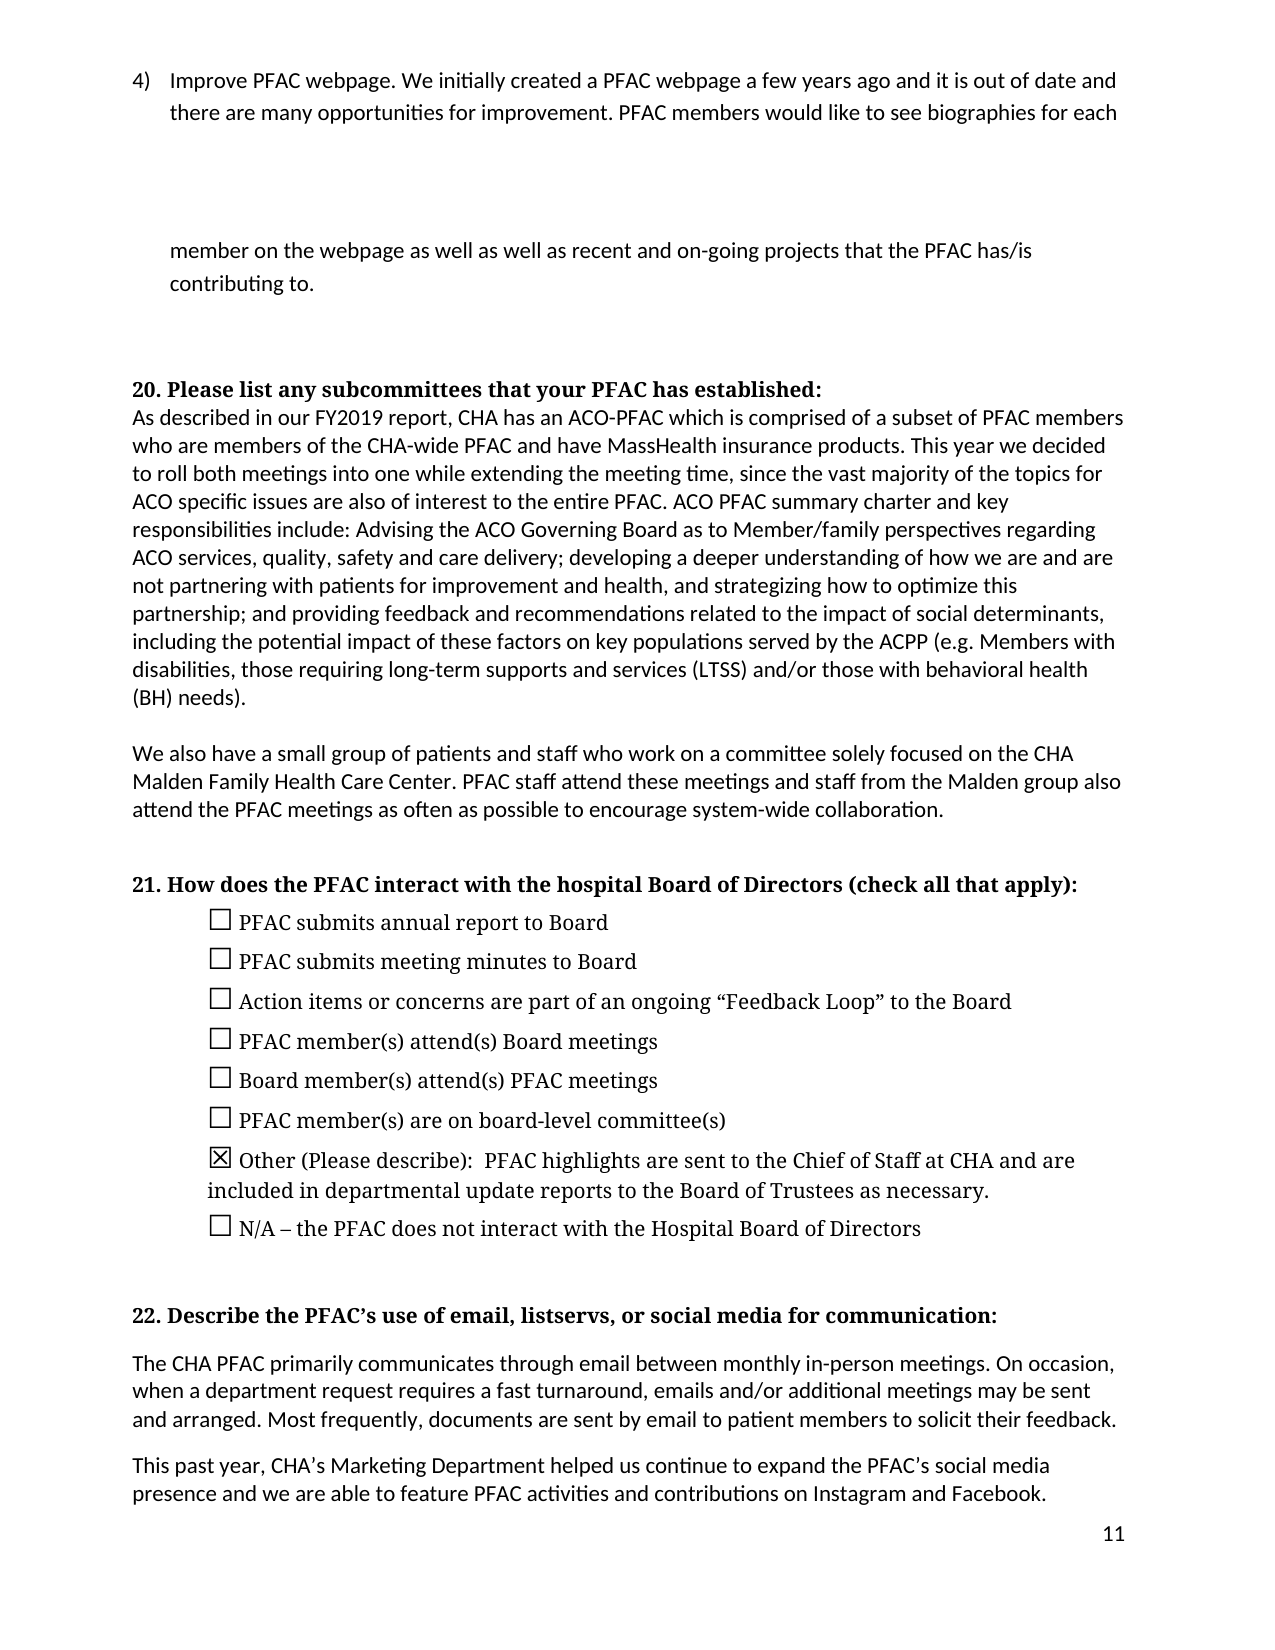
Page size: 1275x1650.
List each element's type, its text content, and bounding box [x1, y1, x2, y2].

text Board member(s) attend(s) PFAC meetings [207, 1058, 1125, 1097]
text PFAC member(s) are on board-level committee(s) [207, 1097, 1125, 1137]
text Action items or concerns are part of an ongoing “Feedback Loop” to the Board [207, 978, 1125, 1018]
text 22. Describe the PFAC’s use of email, listservs, or social media for communication: [132, 1302, 1125, 1330]
text As described in our FY2019 report, CHA has an ACO-PFAC which is comprised of a subset of PFAC members who are members of the CHA-wide PFAC and have MassHealth insurance products. This year we decided to roll both meetings into one while extending the meeting time, since the vast majority of the topics for ACO specific issues are also of interest to the entire PFAC. ACO PFAC summary charter and key responsibilities include: Advising the ACO Governing Board as to Member/family perspectives regarding ACO services, quality, safety and care delivery; developing a deeper understanding of how we are and are not partnering with patients for improvement and health, and strategizing how to optimize this partnership; and providing feedback and recommendations related to the impact of social determinants, including the potential impact of these factors on key populations served by the ACPP (e.g. Members with disabilities, those requiring long-term supports and services (LTSS) and/or those with behavioral health (BH) needs). [132, 403, 1125, 711]
list Improve PFAC webpage. We initially created a PFAC webpage a few years ago and it is out of date and there are many opportunities for improvement. PFAC members would like to see biographies for each [132, 66, 1125, 126]
text The CHA PFAC primarily communicates through email between monthly in-person meetings. On occasion, when a department request requires a fast turnaround, emails and/or additional meetings may be sent and arranged. Most frequently, documents are sent by email to patient members to solicit their feedback. [132, 1349, 1125, 1433]
text 20. Please list any subcommittees that your PFAC has established: [132, 375, 1125, 403]
list member on the webpage as well as well as recent and on-going projects that the PFAC has/is contributing to. [169, 236, 1125, 297]
text 21. How does the PFAC interact with the hospital Board of Directors (check all that apply): [132, 870, 1125, 899]
text PFAC submits annual report to Board [207, 899, 1125, 938]
text We also have a small group of patients and staff who work on a committee solely focused on the CHA Malden Family Health Care Center. PFAC staff attend these meetings and staff from the Malden group also attend the PFAC meetings as often as possible to encourage system-wide collaboration. [132, 739, 1125, 823]
text This past year, CHA’s Marketing Department helped us continue to expand the PFAC’s social media presence and we are able to feature PFAC activities and contributions on Instagram and Facebook. [132, 1451, 1125, 1507]
text Other (Please describe): PFAC highlights are sent to the Chief of Staff at CHA and are included in departmental update reports to the Board of Trustees as necessary. [207, 1137, 1125, 1205]
text PFAC submits meeting minutes to Board [207, 938, 1125, 978]
text N/A – the PFAC does not interact with the Hospital Board of Directors [207, 1205, 1125, 1245]
text PFAC member(s) attend(s) Board meetings [207, 1018, 1125, 1058]
